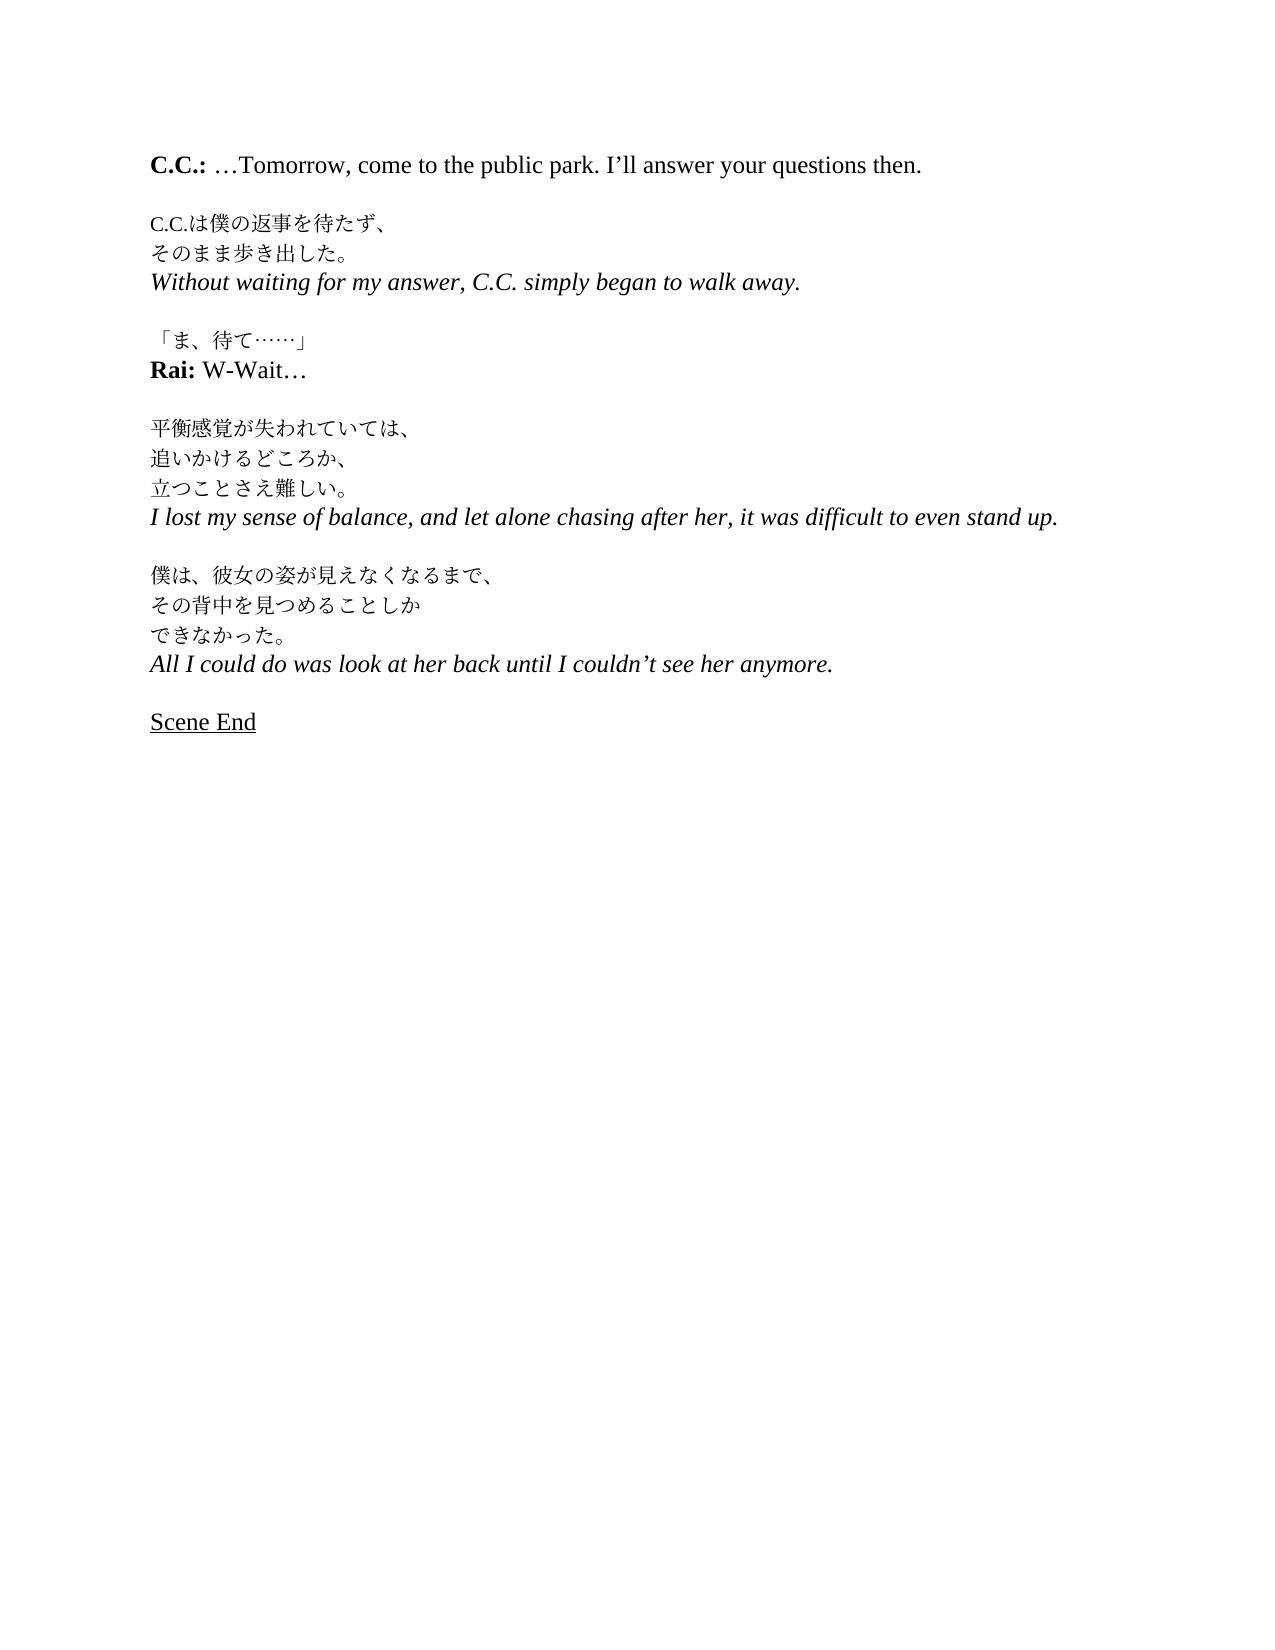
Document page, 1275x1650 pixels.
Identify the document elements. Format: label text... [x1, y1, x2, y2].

text その背中を見つめることしか [150, 589, 1125, 619]
text 「ま、待て……」 [150, 325, 1125, 355]
text 追いかけるどころか、 [150, 442, 1125, 472]
text Without waiting for my answer, C.C. simply began to walk away. [150, 267, 1125, 296]
text できなかった。 [150, 619, 1125, 649]
text All I could do was look at her back until I couldn’t see her anymore. [150, 649, 1125, 678]
text C.C.は僕の返事を待たず、 [150, 207, 1125, 237]
text I lost my sense of balance, and let alone chasing after her, it was difficult to even stand up. [150, 502, 1125, 531]
text 僕は、彼女の姿が見えなくなるまで、 [150, 559, 1125, 589]
text 立つことさえ難しい。 [150, 472, 1125, 502]
text そのまま歩き出した。 [150, 237, 1125, 267]
text 平衡感覚が失われていては、 [150, 412, 1125, 442]
text Rai: W-Wait… [150, 355, 1125, 383]
text Scene End [150, 707, 1125, 735]
text C.C.: …Tomorrow, come to the public park. I’ll answer your questions then. [150, 150, 1125, 179]
